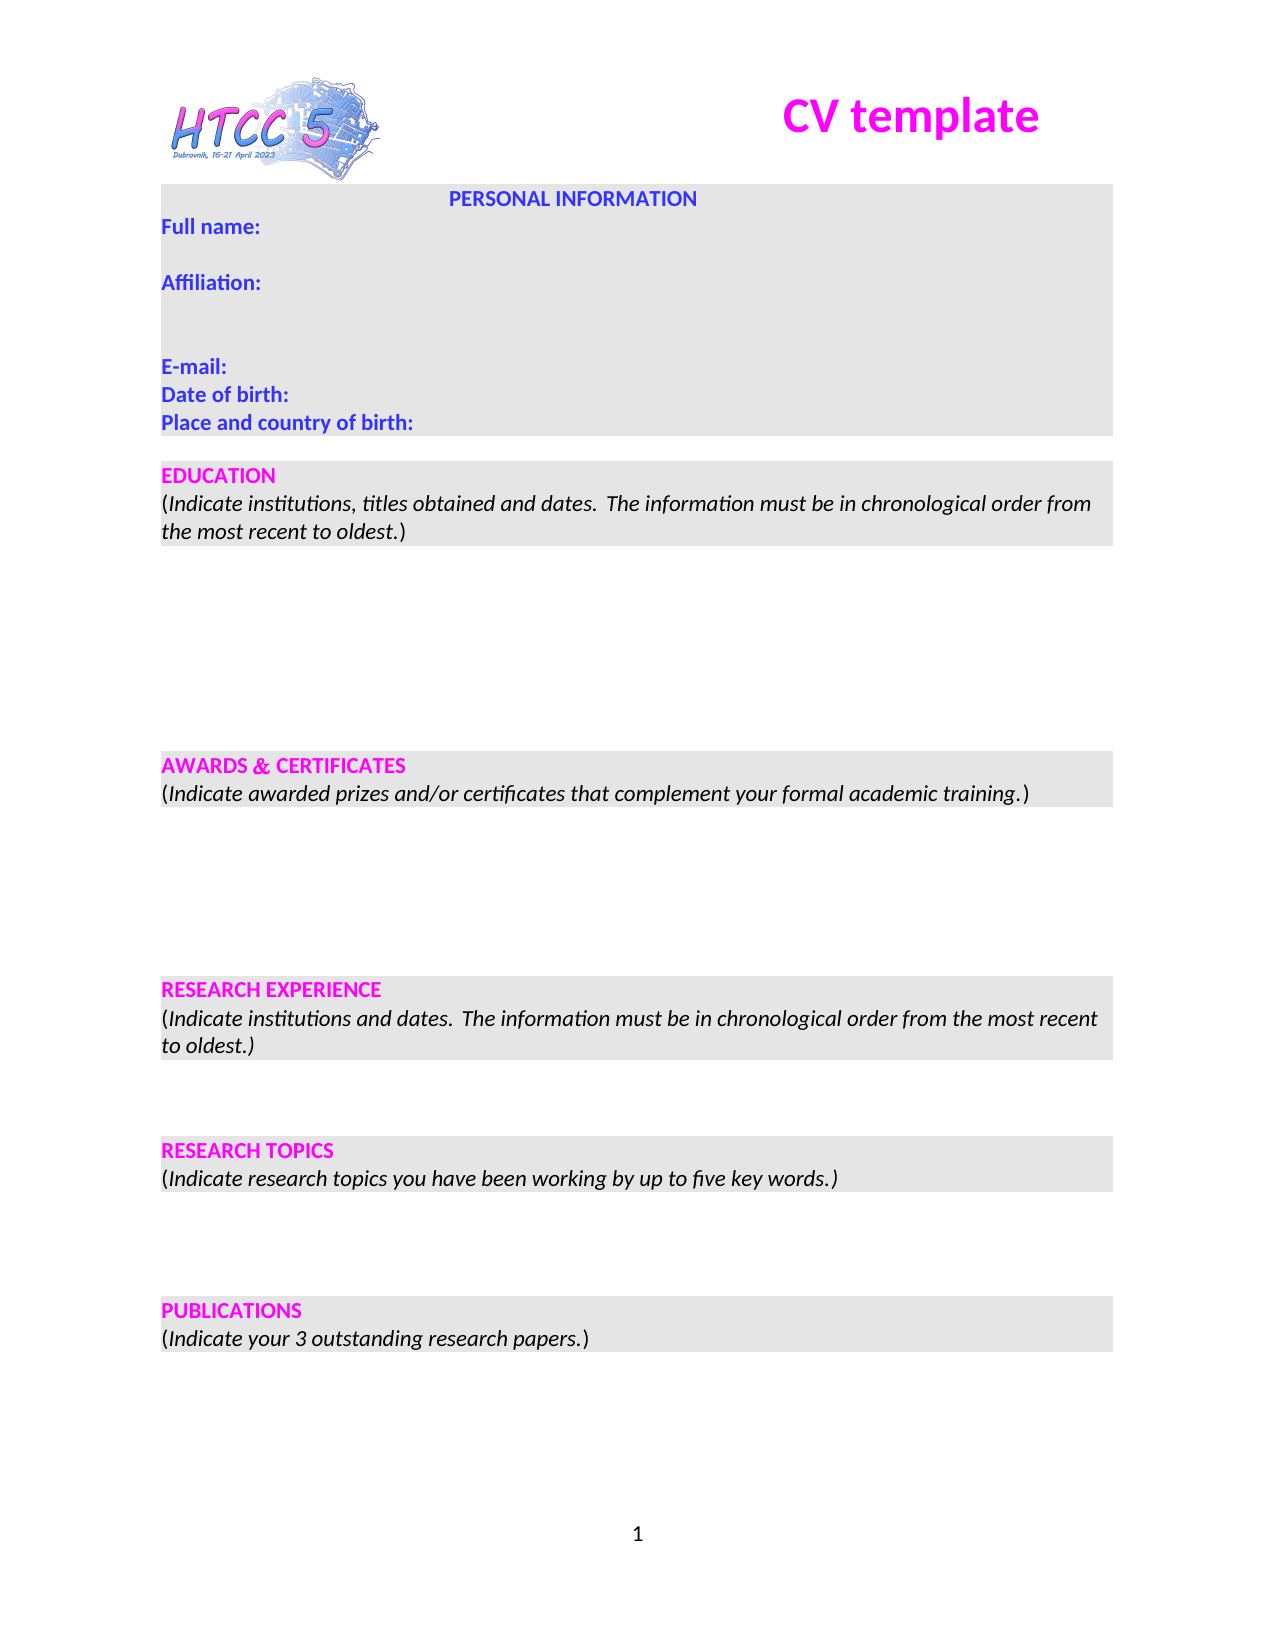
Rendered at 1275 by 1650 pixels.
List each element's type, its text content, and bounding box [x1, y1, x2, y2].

table_cell RESEARCH EXPERIENCE (Indicate institutions and dates. The information must be in chronological order from the most recent to oldest.) RESEARCH TOPICS (Indicate research topics you have been working by up to five key words.) [150, 976, 1124, 1296]
picture [150, 75, 390, 184]
table_cell PUBLICATIONS (Indicate your 3 outstanding research papers.) [150, 1296, 1124, 1457]
table_cell EDUCATION (Indicate institutions, titles obtained and dates. The information must be in chronological order from the most recent to oldest.) [150, 461, 1124, 751]
table_cell AWARDS CERTIFICATES (Indicate awarded prizes and/or certificates that complement your formal academic training.) [150, 751, 1124, 976]
table_header PERSONAL INFORMATION Full name: Affiliation: E-mail: Date of birth: Place and country of birth: [150, 184, 1124, 461]
